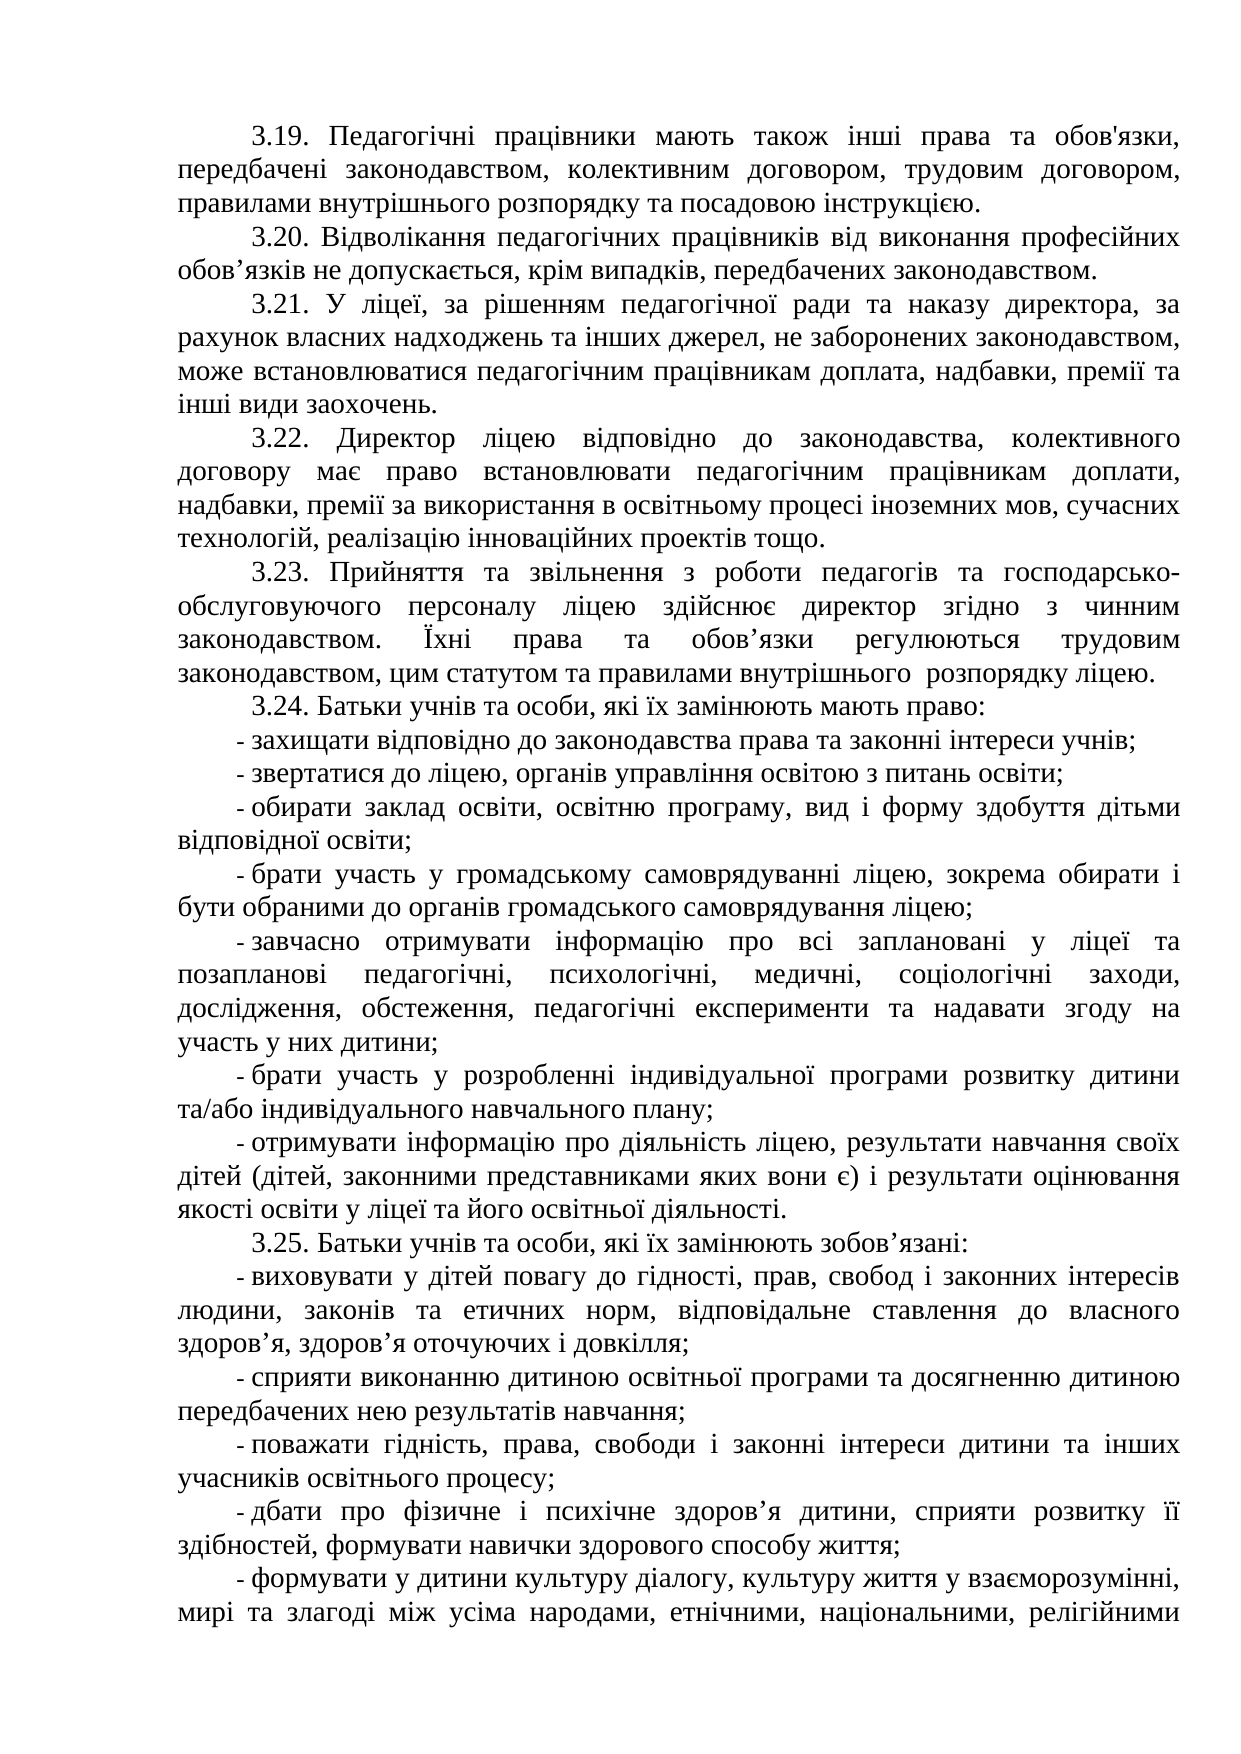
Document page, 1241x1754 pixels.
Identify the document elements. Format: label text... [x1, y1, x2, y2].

list брати участь у розробленні індивідуальної програми розвитку дитини та/або індивідуального навчального плану; [177, 1057, 1181, 1124]
text 3.22. Директор ліцею відповідно до законодавства, колективного договору має право встановлювати педагогічним працівникам доплати, надбавки, премії за використання в освітньому процесі іноземних мов, сучасних технологій, реалізацію інноваційних проектів тощо. [177, 420, 1181, 554]
list звертатися до ліцею, органів управління освітою з питань освіти; [177, 755, 1181, 789]
list дбати про фізичне і психічне здоров’я дитини, сприяти розвитку її здібностей, формувати навички здорового способу життя; [177, 1493, 1181, 1560]
text 3.19. Педагогічні працівники мають також інші права та обов'язки, передбачені законодавством, колективним договором, трудовим договором, правилами внутрішнього розпорядку та посадовою інструкцією. [177, 118, 1181, 219]
list обирати заклад освіти, освітню програму, вид і форму здобуття дітьми відповідної освіти; [177, 789, 1181, 856]
text 3.23. Прийняття та звільнення з роботи педагогів та господарсько-обслуговуючого персоналу ліцею здійснює директор згідно з чинним законодавством. Їхні права та обов’язки регулюються трудовим законодавством, цим статутом та правилами внутрішнього розпорядку ліцею. [177, 554, 1181, 688]
list брати участь у громадському самоврядуванні ліцею, зокрема обирати і бути обраними до органів громадського самоврядування ліцею; [177, 856, 1181, 923]
text 3.25. Батьки учнів та особи, які їх замінюють зобов’язані: [177, 1225, 1181, 1258]
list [177, 1560, 1181, 1627]
text 3.24. Батьки учнів та особи, які їх замінюють мають право: [177, 688, 1181, 722]
list захищати відповідно до законодавства права та законні інтереси учнів; [177, 722, 1181, 755]
list завчасно отримувати інформацію про всі заплановані у ліцеї та позапланові педагогічні, психологічні, медичні, соціологічні заходи, дослідження, обстеження, педагогічні експерименти та надавати згоду на участь у них дитини; [177, 923, 1181, 1057]
list поважати гідність, права, свободи і законні інтереси дитини та інших учасників освітнього процесу; [177, 1426, 1181, 1493]
text 3.20. Відволікання педагогічних працівників від виконання професійних обов’язків не допускається, крім випадків, передбачених законодавством. [177, 219, 1181, 286]
list сприяти виконанню дитиною освітньої програми та досягненню дитиною передбачених нею результатів навчання; [177, 1359, 1181, 1426]
list виховувати у дітей повагу до гідності, прав, свобод і законних інтересів людини, законів та етичних норм, відповідальне ставлення до власного здоров’я, здоров’я оточуючих і довкілля; [177, 1258, 1181, 1359]
text 3.21. У ліцеї, за рішенням педагогічної ради та наказу директора, за рахунок власних надходжень та інших джерел, не заборонених законодавством, може встановлюватися педагогічним працівникам доплата, надбавки, премії та інші види заохочень. [177, 286, 1181, 420]
list отримувати інформацію про діяльність ліцею, результати навчання своїх дітей (дітей, законними представниками яких вони є) і результати оцінювання якості освіти у ліцеї та його освітньої діяльності. [177, 1124, 1181, 1225]
